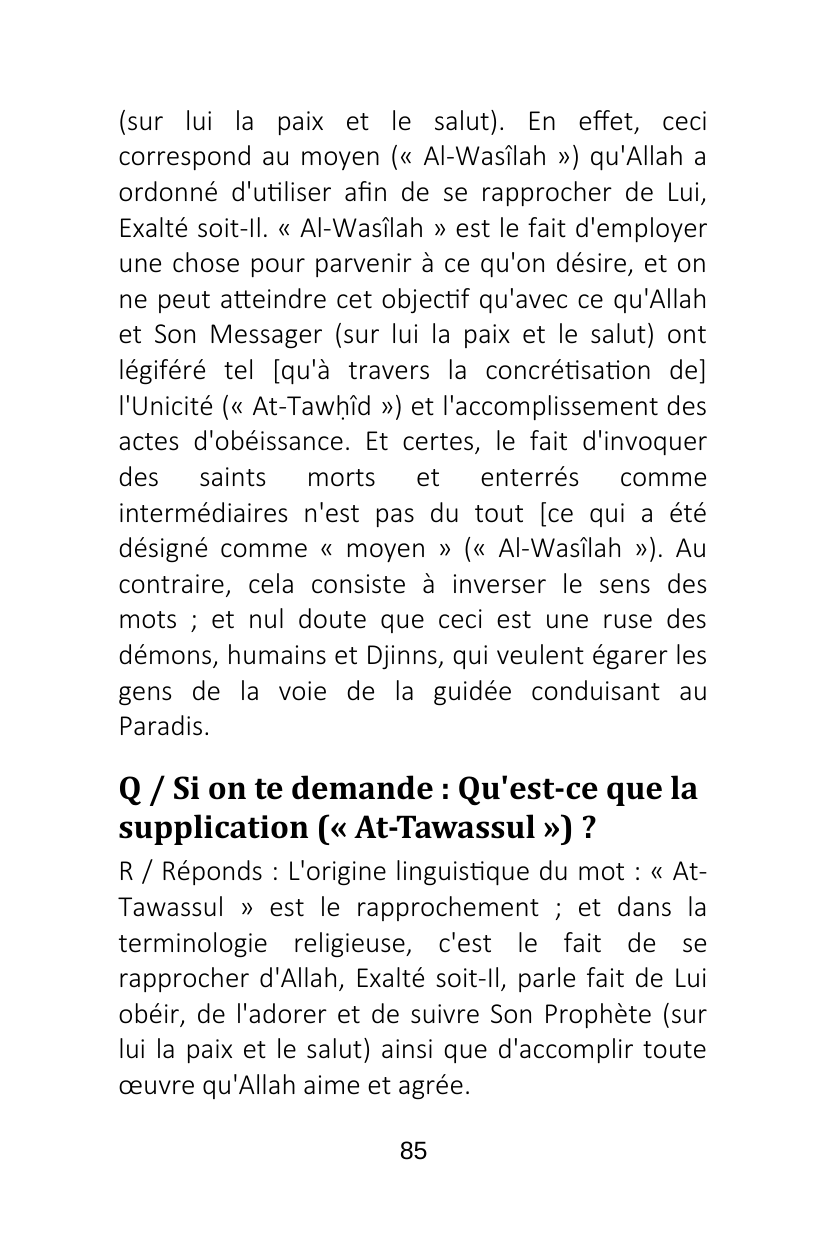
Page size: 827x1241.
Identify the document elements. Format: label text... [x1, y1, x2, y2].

subtitle Q / Si on te demande : Qu'est-ce que la supplication (« At-Tawassul ») ? [118, 768, 709, 846]
text R / Réponds : L'origine linguistique du mot : « At-Tawassul » est le rapprochement ; et dans la terminologie religieuse, c'est le fait de se rapprocher d'Allah, Exalté soit-Il, parle fait de Lui obéir, de l'adorer et de suivre Son Prophète (sur lui la paix et le salut) ainsi que d'accomplir toute œuvre qu'Allah aime et agrée. [118, 852, 709, 1102]
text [118, 102, 709, 743]
